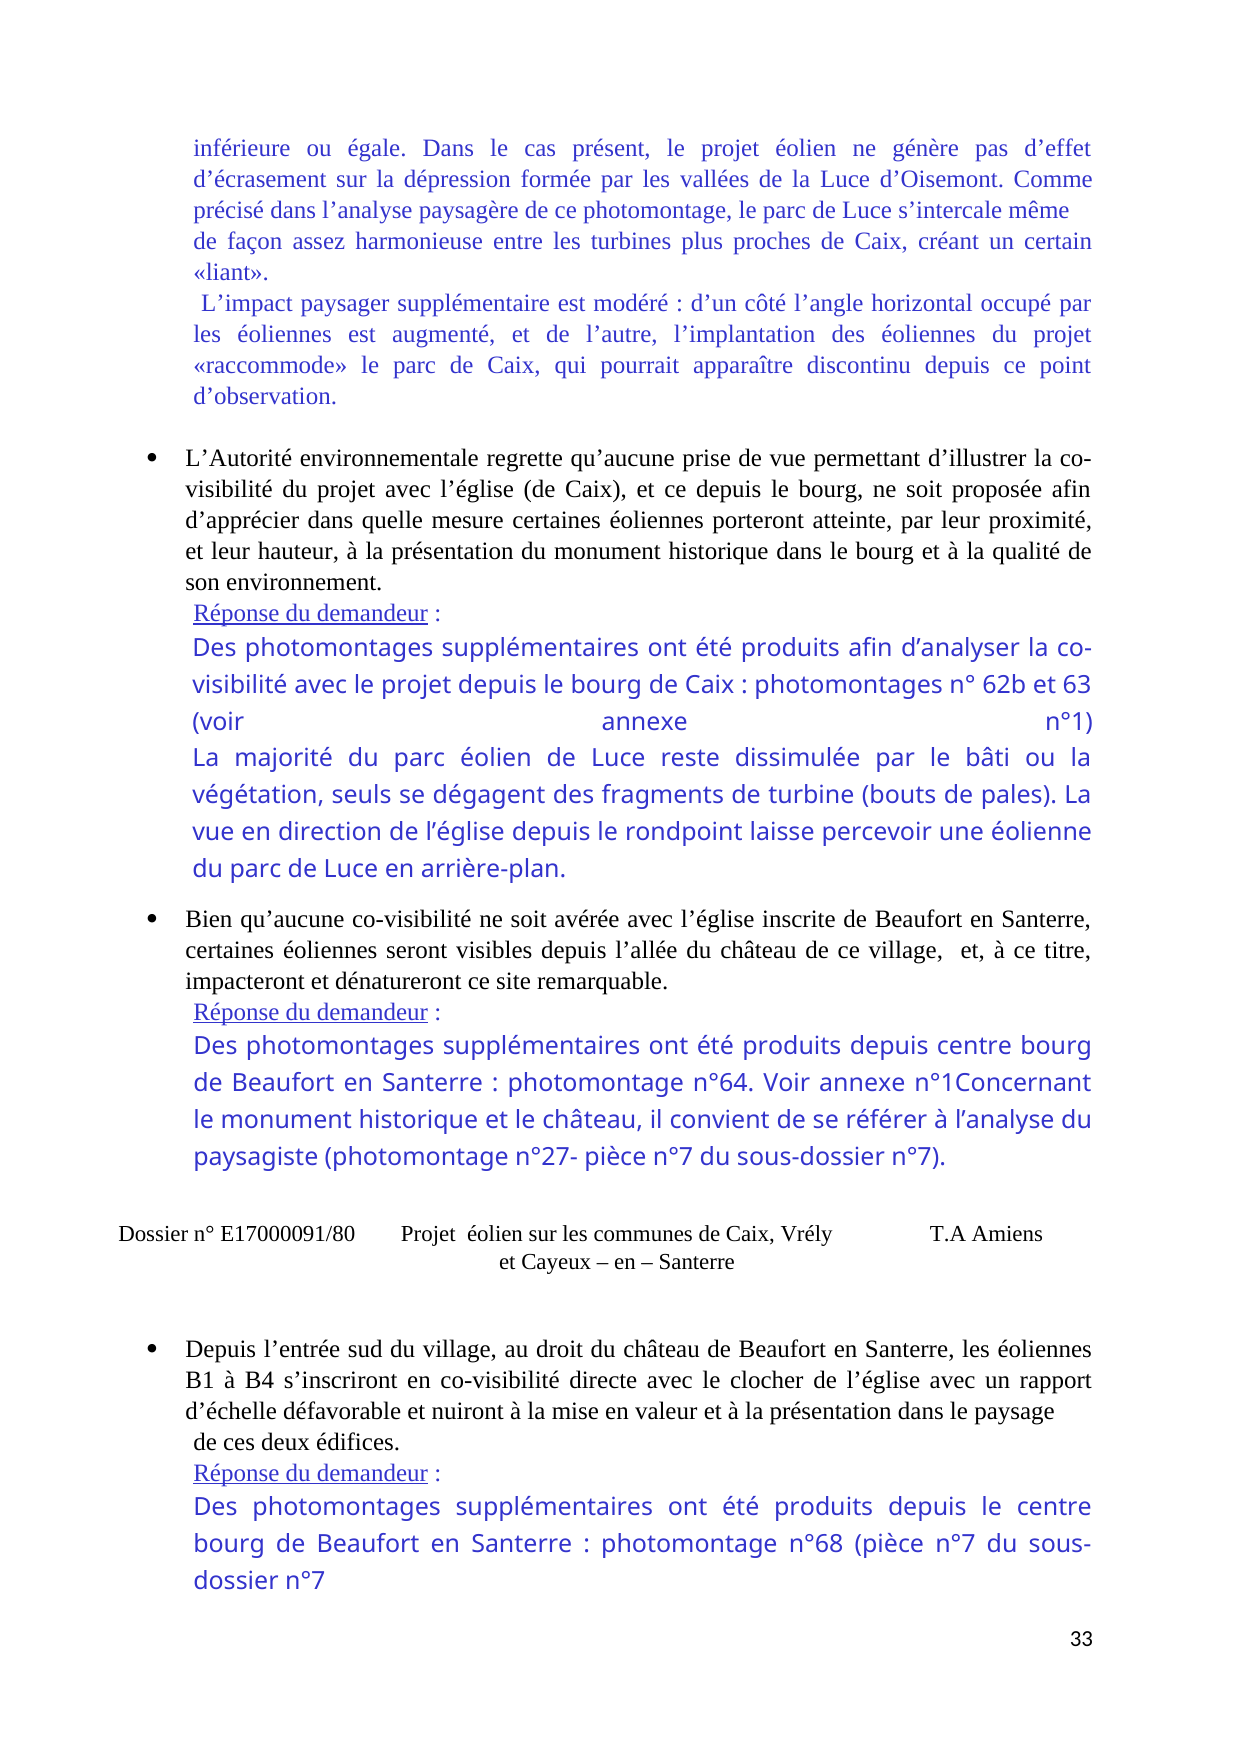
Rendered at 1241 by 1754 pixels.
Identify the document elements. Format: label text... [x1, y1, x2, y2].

list de ces deux édifices. [193, 1427, 1093, 1456]
list Réponse du demandeur : [193, 1458, 1093, 1487]
list Depuis l’entrée sud du village, au droit du château de Beaufort en Santerre, les éoliennes B1 à B4 s’inscriront en co-visibilité directe avec le clocher de l’église avec un rapport d’échelle défavorable et nuiront à la mise en valeur et à la présentation dans le paysage [148, 1334, 1093, 1424]
list Bien qu’aucune co-visibilité ne soit avérée avec l’église inscrite de Beaufort en Santerre, certaines éoliennes seront visibles depuis l’allée du château de ce village, et, à ce titre, impacteront et dénatureront ce site remarquable. [148, 904, 1093, 994]
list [193, 133, 1093, 224]
list Réponse du demandeur : [193, 997, 1093, 1026]
list de façon assez harmonieuse entre les turbines plus proches de Caix, créant un certain «liant». [193, 226, 1093, 286]
list Des photomontages supplémentaires ont été produits depuis centre bourg de Beaufort en Santerre : photomontage n°64. Voir annexe n°1Concernant le monument historique et le château, il convient de se référer à l’analyse du paysagiste (photomontage n°27- pièce n°7 du sous-dossier n°7). [193, 1028, 1093, 1172]
list L’impact paysager supplémentaire est modéré : d’un côté l’angle horizontal occupé par les éoliennes est augmenté, et de l’autre, l’implantation des éoliennes du projet «raccommode» le parc de Caix, qui pourrait apparaître discontinu depuis ce point d’observation. [193, 288, 1093, 410]
list L’Autorité environnementale regrette qu’aucune prise de vue permettant d’illustrer la co-visibilité du projet avec l’église (de Caix), et ce depuis le bourg, ne soit proposée afin d’apprécier dans quelle mesure certaines éoliennes porteront atteinte, par leur proximité, et leur hauteur, à la présentation du monument historique dans le bourg et à la qualité de son environnement. [148, 443, 1093, 596]
text Dossier n° E17000091/80 Projet éolien sur les communes de Caix, Vrély T.A Amiens [118, 1220, 1122, 1246]
list Réponse du demandeur : [193, 598, 1093, 627]
list Des photomontages supplémentaires ont été produits depuis le centre bourg de Beaufort en Santerre : photomontage n°68 (pièce n°7 du sous-dossier n°7 [193, 1489, 1093, 1597]
text Des photomontages supplémentaires ont été produits afin d’analyser la co-visibilité avec le projet depuis le bourg de Caix : photomontages n° 62b et 63 (voir annexe n°1) La majorité du parc éolien de Luce reste dissimulée par le bâti ou la végétation, seuls se dégagent des fragments de turbine (bouts de pales). La vue en direction de l’église depuis le rondpoint laisse percevoir une éolienne du parc de Luce en arrière-plan. [192, 629, 1093, 884]
list et Cayeux – en – Santerre [316, 1248, 1122, 1275]
